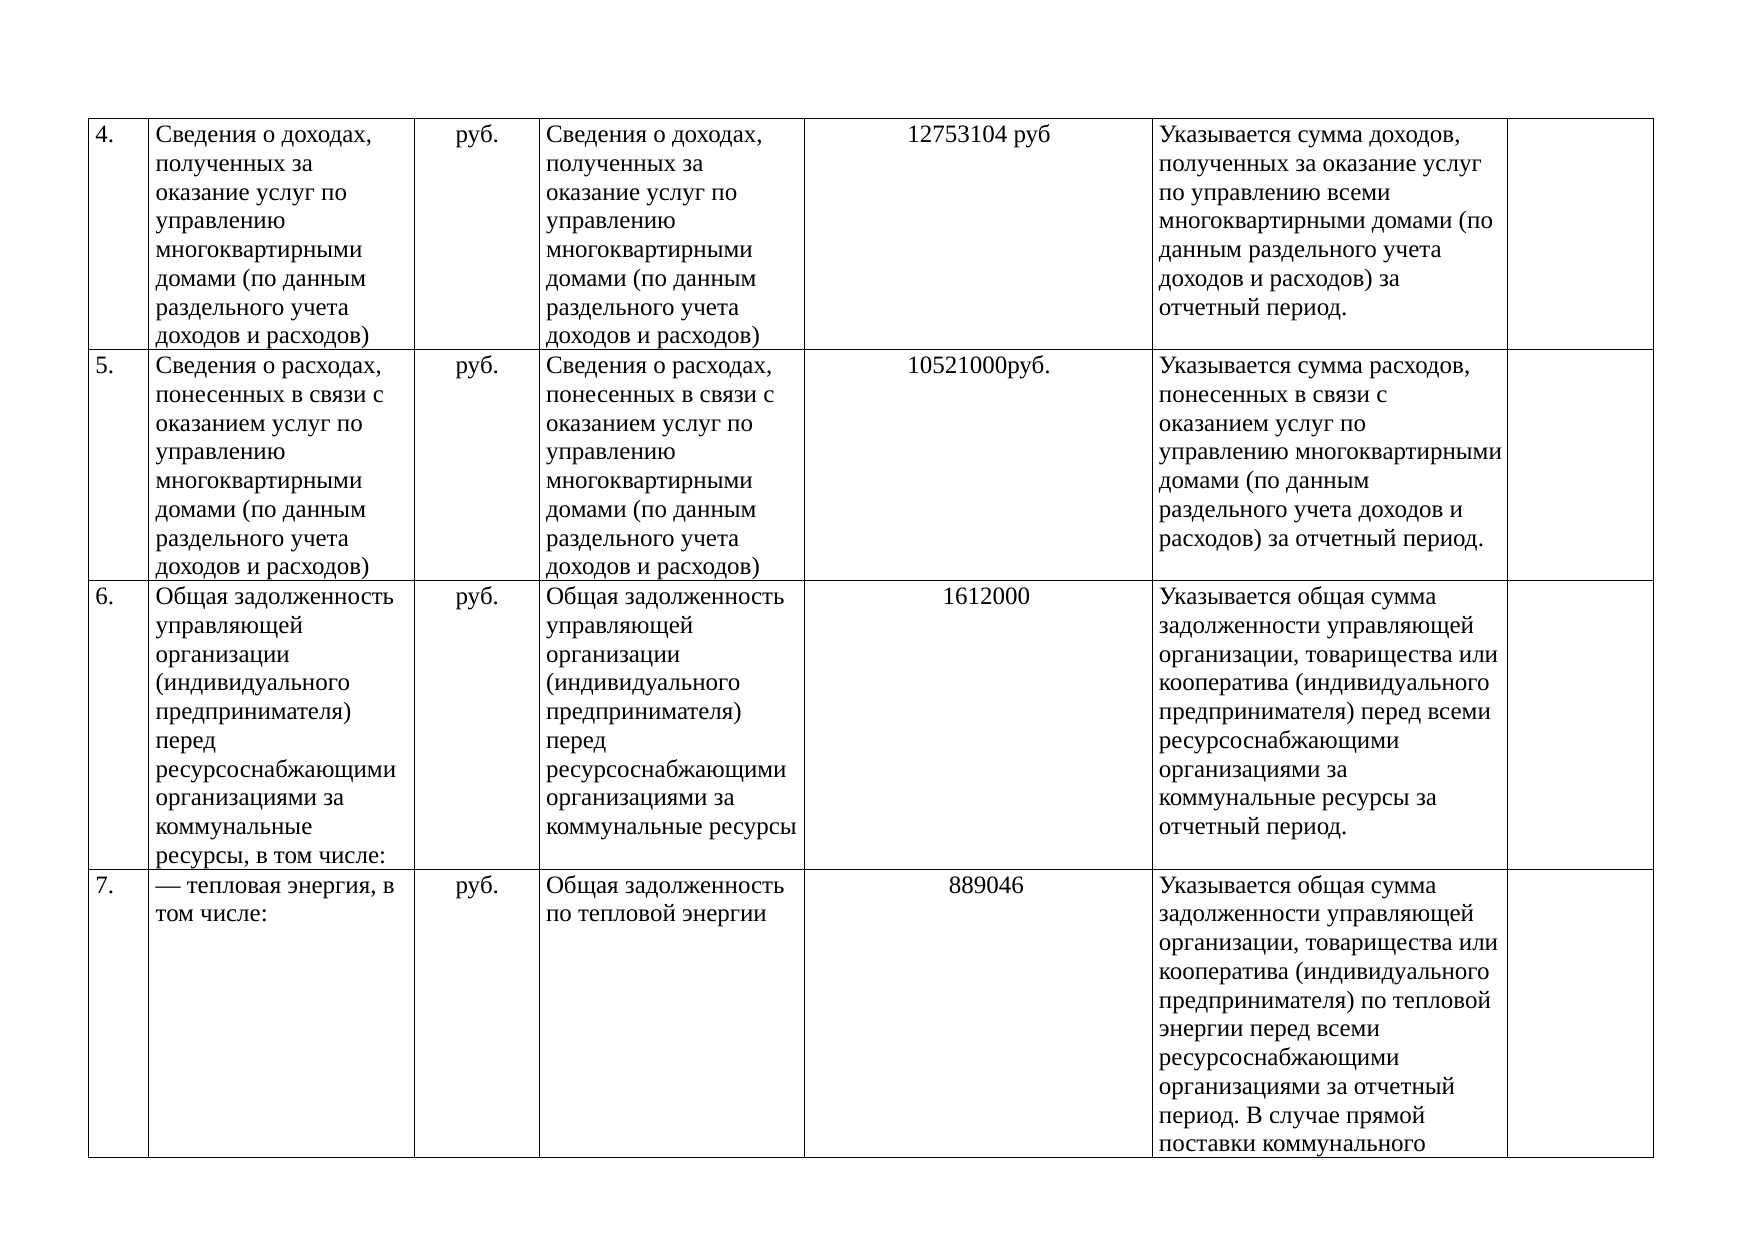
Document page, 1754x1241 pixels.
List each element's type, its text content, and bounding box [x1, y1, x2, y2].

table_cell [1153, 870, 1507, 1157]
table_cell Указывается сумма расходов, понесенных в связи с оказанием услуг по управлению многоквартирными домами (по данным раздельного учета доходов и расходов) за отчетный период. [1153, 350, 1507, 580]
table_cell Сведения о расходах, понесенных в связи с оказанием услуг по управлению многоквартирными домами (по данным раздельного учета доходов и расходов) [540, 350, 804, 580]
table_cell Общая задолженность управляющей организации (индивидуального предпринимателя) перед ресурсоснабжающими организациями за коммунальные ресурсы, в том числе: [149, 581, 414, 869]
table_cell Сведения о расходах, понесенных в связи с оказанием услуг по управлению многоквартирными домами (по данным раздельного учета доходов и расходов) [149, 350, 414, 580]
table_cell Общая задолженность управляющей организации (индивидуального предпринимателя) перед ресурсоснабжающими организациями за коммунальные ресурсы [540, 581, 804, 869]
table_cell 889046 [805, 870, 1152, 1157]
table_cell [1508, 581, 1653, 869]
table_cell 5. [89, 350, 148, 580]
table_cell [540, 870, 804, 1157]
table_cell 6. [89, 581, 148, 869]
table_cell Указывается сумма доходов, полученных за оказание услуг по управлению всеми многоквартирными домами (по данным раздельного учета доходов и расходов) за отчетный период. [1153, 119, 1507, 349]
table_cell руб. [415, 870, 539, 1157]
table_cell 12753104 руб [805, 119, 1152, 349]
table_cell руб. [415, 350, 539, 580]
table_cell руб. [415, 581, 539, 869]
table_cell 1612000 [805, 581, 1152, 869]
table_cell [149, 870, 414, 1157]
table_cell Сведения о доходах, полученных за оказание услуг по управлению многоквартирными домами (по данным раздельного учета доходов и расходов) [149, 119, 414, 349]
table_cell [1508, 350, 1653, 580]
table_cell 10521000руб. [805, 350, 1152, 580]
table_cell 4. [89, 119, 148, 349]
table_cell Указывается общая сумма задолженности управляющей организации, товарищества или кооператива (индивидуального предпринимателя) перед всеми ресурсоснабжающими организациями за коммунальные ресурсы за отчетный период. [1153, 581, 1507, 869]
table_cell [1508, 870, 1653, 1157]
table_cell [1508, 119, 1653, 349]
table_cell руб. [415, 119, 539, 349]
table_cell Сведения о доходах, полученных за оказание услуг по управлению многоквартирными домами (по данным раздельного учета доходов и расходов) [540, 119, 804, 349]
table_cell 7. [89, 870, 148, 1157]
